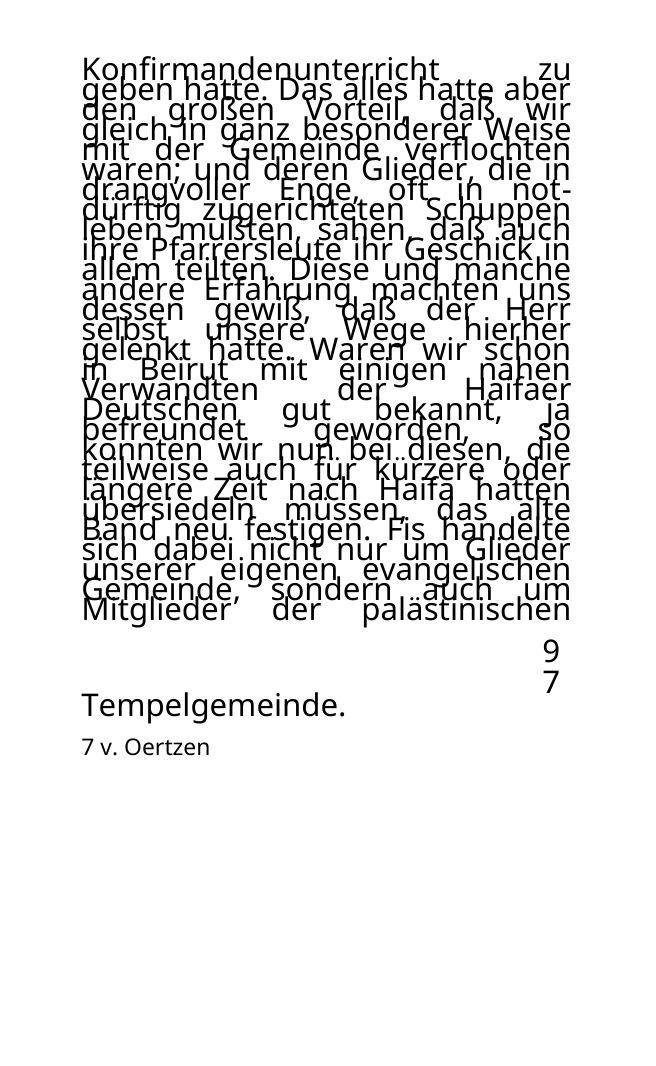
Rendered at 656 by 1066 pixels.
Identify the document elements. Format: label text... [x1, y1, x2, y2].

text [81, 64, 572, 720]
text 7 v. Oertzen [81, 737, 572, 759]
